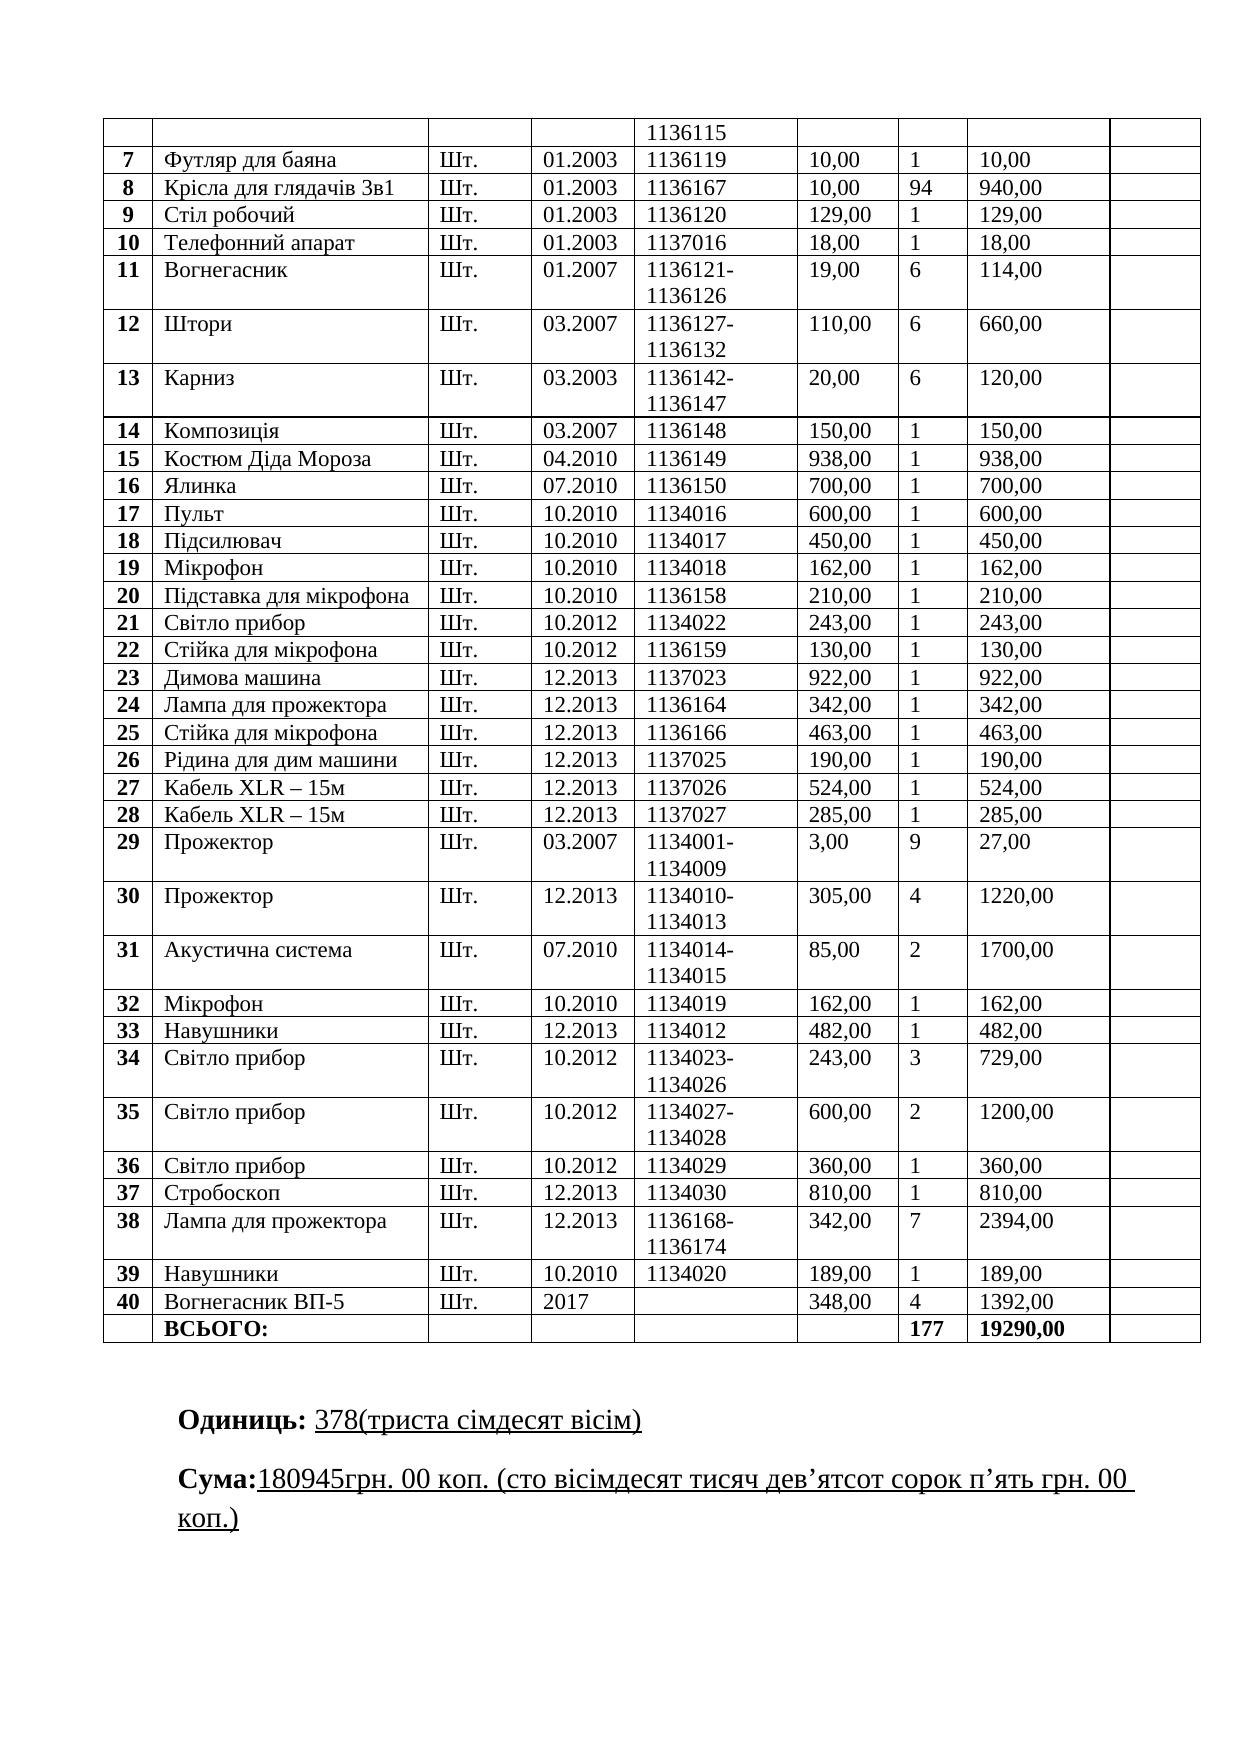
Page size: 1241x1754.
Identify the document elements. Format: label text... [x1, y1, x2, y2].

table_cell 15 [104, 445, 152, 471]
table_cell Шт. [429, 1098, 531, 1151]
table_cell 40 [104, 1288, 152, 1314]
table_cell [1111, 1315, 1200, 1342]
table_cell 1 [899, 1260, 967, 1287]
table_cell 810,00 [798, 1179, 898, 1206]
table_cell 1 [899, 691, 967, 718]
table_cell Шт. [429, 364, 531, 416]
table_cell Рідина для дим машини [153, 746, 428, 772]
table_cell 285,00 [798, 801, 898, 827]
table_cell 1137016 [635, 229, 797, 255]
table_cell 1 [899, 637, 967, 663]
table_cell [1111, 364, 1200, 416]
table_cell Шт. [429, 774, 531, 800]
table_cell 1 [899, 554, 967, 581]
table_cell 94 [899, 174, 967, 200]
table_cell 12.2013 [532, 664, 634, 690]
table_cell 22 [104, 637, 152, 663]
table_cell 27 [104, 774, 152, 800]
table_cell 938,00 [968, 445, 1109, 471]
table_cell 37 [104, 1179, 152, 1206]
table_cell [1111, 527, 1200, 553]
table_cell [635, 1288, 797, 1314]
table_cell [1111, 554, 1200, 581]
table_cell 35 [104, 1098, 152, 1151]
table_cell 10.2012 [532, 609, 634, 636]
table_cell 10.2012 [532, 1044, 634, 1097]
table_cell Шт. [429, 609, 531, 636]
table_cell 1136120 [635, 201, 797, 228]
table_cell 1136148 [635, 418, 797, 444]
table_cell 1134016 [635, 500, 797, 526]
table_cell 150,00 [968, 418, 1109, 444]
table_cell 18,00 [968, 229, 1109, 255]
table_cell 27,00 [968, 828, 1109, 881]
table_cell 10 [104, 229, 152, 255]
table_cell 1 [899, 774, 967, 800]
table_cell Шт. [429, 882, 531, 935]
table_cell 243,00 [798, 609, 898, 636]
table_cell Шт. [429, 472, 531, 498]
table_cell [1111, 828, 1200, 881]
table_cell Шт. [429, 527, 531, 553]
table_cell 450,00 [798, 527, 898, 553]
table_cell Шт. [429, 691, 531, 718]
table_cell 700,00 [968, 472, 1109, 498]
table_cell Шт. [429, 637, 531, 663]
table_cell 1134027-1134028 [635, 1098, 797, 1151]
table_cell 8 [104, 174, 152, 200]
table_cell Шт. [429, 256, 531, 309]
table_cell [1111, 201, 1200, 228]
table_cell 450,00 [968, 527, 1109, 553]
table_cell 12.2013 [532, 801, 634, 827]
table_cell Шт. [429, 174, 531, 200]
table_cell Ялинка [153, 472, 428, 498]
table_cell 1134010-1134013 [635, 882, 797, 935]
table_cell 210,00 [798, 582, 898, 608]
table_cell 1137027 [635, 801, 797, 827]
table_cell [1111, 445, 1200, 471]
table_cell Шт. [429, 554, 531, 581]
table_cell 938,00 [798, 445, 898, 471]
table_cell Шт. [429, 1152, 531, 1178]
table_cell 29 [104, 828, 152, 881]
table_cell 1 [899, 582, 967, 608]
table_cell 285,00 [968, 801, 1109, 827]
table_cell 01.2003 [532, 229, 634, 255]
table_cell 129,00 [798, 201, 898, 228]
table_cell Стійка для мікрофона [153, 719, 428, 745]
table_cell Прожектор [153, 828, 428, 881]
table_cell 2 [899, 936, 967, 988]
table_cell 162,00 [798, 554, 898, 581]
table_cell 1134014-1134015 [635, 936, 797, 988]
table_cell Телефонний апарат [153, 229, 428, 255]
table_cell Лампа для прожектора [153, 691, 428, 718]
table_cell 243,00 [968, 609, 1109, 636]
table_cell 177 [899, 1315, 967, 1342]
table_cell [1111, 229, 1200, 255]
table_cell 1134012 [635, 1017, 797, 1043]
table_cell 810,00 [968, 1179, 1109, 1206]
table_cell 2394,00 [968, 1207, 1109, 1259]
table_cell 600,00 [798, 1098, 898, 1151]
table_cell 1134022 [635, 609, 797, 636]
table_cell Крісла для глядачів 3в1 [153, 174, 428, 200]
table_cell 189,00 [968, 1260, 1109, 1287]
table_cell 1136114-1136115 [635, 119, 797, 146]
table_cell Мікрофон [153, 554, 428, 581]
table_cell [1111, 256, 1200, 309]
table_cell 1700,00 [968, 936, 1109, 988]
table_cell 21 [104, 609, 152, 636]
table_cell Лампа для прожектора [153, 1207, 428, 1259]
table_cell [1111, 1098, 1200, 1151]
table_cell [1111, 119, 1200, 146]
table_cell Шт. [429, 1179, 531, 1206]
table_cell Шт. [429, 582, 531, 608]
table_cell 1 [899, 147, 967, 173]
table_cell 10.2010 [532, 554, 634, 581]
table_cell Мікрофон [153, 990, 428, 1016]
table_cell [1111, 472, 1200, 498]
table_cell 14 [104, 418, 152, 444]
table_cell 1 [899, 1179, 967, 1206]
table_cell 10,00 [798, 147, 898, 173]
table_cell 1134019 [635, 990, 797, 1016]
table_cell 12 [104, 310, 152, 363]
table_cell Карниз [153, 364, 428, 416]
table_cell [1111, 1260, 1200, 1287]
table_cell Шт. [429, 664, 531, 690]
table_cell 16 [104, 472, 152, 498]
table_cell [1111, 147, 1200, 173]
table_cell 13 [104, 364, 152, 416]
table_cell 1220,00 [968, 882, 1109, 935]
table_cell Світло прибор [153, 1098, 428, 1151]
table_cell 33 [104, 1017, 152, 1043]
table_cell 03.2003 [532, 364, 634, 416]
table_cell 2017 [532, 1288, 634, 1314]
table_cell 12.2013 [532, 1179, 634, 1206]
table_cell 12.2013 [532, 719, 634, 745]
table_cell 1134030 [635, 1179, 797, 1206]
table_cell 18,00 [798, 229, 898, 255]
table_cell [1111, 1207, 1200, 1259]
table_cell Світло прибор [153, 1152, 428, 1178]
table_cell 1136121-1136126 [635, 256, 797, 309]
table_cell Шт. [429, 1207, 531, 1259]
table_cell 1 [899, 229, 967, 255]
table_cell 348,00 [798, 1288, 898, 1314]
table_cell 190,00 [968, 746, 1109, 772]
table_cell Шт. [429, 990, 531, 1016]
text Сума:180945грн. 00 коп. (сто вісімдесят тисяч дев’ятсот сорок п’ять грн. 00 коп.) [177, 1461, 1152, 1533]
table_cell Костюм Діда Мороза [153, 445, 428, 471]
table_cell 1 [899, 418, 967, 444]
table_cell 1137023 [635, 664, 797, 690]
table_cell [1111, 746, 1200, 772]
table_cell 6 [104, 119, 152, 146]
table_cell 524,00 [798, 774, 898, 800]
table_cell 4 [899, 1288, 967, 1314]
table_cell 1 [899, 664, 967, 690]
table_cell 07.2010 [532, 472, 634, 498]
table_cell 342,00 [968, 691, 1109, 718]
table_cell Шт. [429, 147, 531, 173]
table_cell Акустична система [153, 936, 428, 988]
table_cell 189,00 [798, 1260, 898, 1287]
table_cell 1136150 [635, 472, 797, 498]
table_cell 7 [899, 1207, 967, 1259]
table_cell 01.2003 [532, 147, 634, 173]
table_cell 342,00 [798, 691, 898, 718]
table_cell 130,00 [798, 637, 898, 663]
table_cell 342,00 [798, 1207, 898, 1259]
table_cell Штори [153, 310, 428, 363]
table_cell 129,00 [968, 201, 1109, 228]
table_cell 1136127-1136132 [635, 310, 797, 363]
table_cell 922,00 [798, 664, 898, 690]
table_cell 482,00 [798, 1017, 898, 1043]
table_cell [1111, 801, 1200, 827]
table_cell 03.2007 [532, 418, 634, 444]
table_cell 600,00 [968, 500, 1109, 526]
table_cell 10.2010 [532, 527, 634, 553]
table_cell [1111, 1179, 1200, 1206]
table_cell [1111, 882, 1200, 935]
table_cell [429, 1315, 531, 1342]
table_cell Шт. [429, 828, 531, 881]
table_cell Шт. [429, 1017, 531, 1043]
table_cell 10,00 [798, 174, 898, 200]
table_cell 162,00 [798, 990, 898, 1016]
table_cell 12.2013 [532, 774, 634, 800]
table_cell 2 [899, 1098, 967, 1151]
table_cell 463,00 [968, 719, 1109, 745]
table_cell 243,00 [798, 1044, 898, 1097]
table_cell 12.2013 [532, 1017, 634, 1043]
table_cell Підставка для мікрофона [153, 582, 428, 608]
table_cell 1 [899, 801, 967, 827]
table_cell 1 [899, 609, 967, 636]
table_cell 1 [899, 1152, 967, 1178]
table_cell Кабель XLR – 15м [153, 801, 428, 827]
table_cell 1136159 [635, 637, 797, 663]
table_cell [1111, 691, 1200, 718]
table_cell 25 [104, 719, 152, 745]
table_cell Шт. [429, 1260, 531, 1287]
table_cell 03.2007 [532, 310, 634, 363]
table_cell 660,00 [968, 310, 1109, 363]
table_cell 01.2003 [532, 201, 634, 228]
table_cell 19 [104, 554, 152, 581]
table_cell [798, 1315, 898, 1342]
table_cell 1392,00 [968, 1288, 1109, 1314]
table_cell 1134029 [635, 1152, 797, 1178]
table_cell 190,00 [798, 746, 898, 772]
table_cell 5 [899, 119, 967, 146]
table_cell 3,00 [798, 828, 898, 881]
table_cell 85,00 [798, 936, 898, 988]
table_cell 210,00 [968, 582, 1109, 608]
table_cell 130,00 [968, 637, 1109, 663]
table_cell 3 [899, 1044, 967, 1097]
table_cell 1 [899, 472, 967, 498]
table_cell [1111, 1044, 1200, 1097]
table_cell 1136142-1136147 [635, 364, 797, 416]
table_cell 01.2007 [532, 256, 634, 309]
table_cell Композиція [153, 418, 428, 444]
table_cell 6 [899, 364, 967, 416]
table_cell 36 [104, 1152, 152, 1178]
table_cell 10.2012 [532, 1152, 634, 1178]
table_cell 10.2012 [532, 1098, 634, 1151]
table_cell [1111, 1152, 1200, 1178]
table_cell [532, 1315, 634, 1342]
table_cell 1134017 [635, 527, 797, 553]
table_cell 1 [899, 201, 967, 228]
table_cell 04.2010 [532, 445, 634, 471]
table_cell 6 [899, 310, 967, 363]
text Одиниць: 378(триста сімдесят вісім) [177, 1402, 1152, 1436]
table_cell 50,00 [968, 119, 1109, 146]
table_cell [1111, 500, 1200, 526]
table_cell [1111, 936, 1200, 988]
table_cell Шт. [429, 445, 531, 471]
table_cell [1111, 990, 1200, 1016]
table_cell 10.2010 [532, 582, 634, 608]
table_cell 600,00 [798, 500, 898, 526]
table_cell 20,00 [798, 364, 898, 416]
table_cell 26 [104, 746, 152, 772]
table_cell 729,00 [968, 1044, 1109, 1097]
table_cell [1111, 774, 1200, 800]
table_cell Стіл робочий [153, 201, 428, 228]
table_cell 17 [104, 500, 152, 526]
table_cell 28 [104, 801, 152, 827]
table_cell 19,00 [798, 256, 898, 309]
table_cell 1136158 [635, 582, 797, 608]
table_cell 24 [104, 691, 152, 718]
table_cell 1 [899, 746, 967, 772]
table_cell [1111, 719, 1200, 745]
table_cell 1136166 [635, 719, 797, 745]
table_cell 110,00 [798, 310, 898, 363]
table_cell 30 [104, 882, 152, 935]
table_cell 1 [899, 445, 967, 471]
table_cell 1134018 [635, 554, 797, 581]
table_cell Шт. [429, 201, 531, 228]
table_cell Шт. [429, 936, 531, 988]
table_cell [1111, 1017, 1200, 1043]
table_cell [153, 119, 428, 146]
table_cell Шт. [429, 229, 531, 255]
table_cell Вогнегасник ВП-5 [153, 1288, 428, 1314]
table_cell 162,00 [968, 554, 1109, 581]
table_cell [1111, 310, 1200, 363]
table_cell 114,00 [968, 256, 1109, 309]
table_cell 34 [104, 1044, 152, 1097]
table_cell Димова машина [153, 664, 428, 690]
table_cell 1134001-1134009 [635, 828, 797, 881]
table_cell Навушники [153, 1260, 428, 1287]
table_cell Стійка для мікрофона [153, 637, 428, 663]
table_cell [1111, 418, 1200, 444]
table_cell Вогнегасник [153, 256, 428, 309]
table_cell 12.2013 [532, 746, 634, 772]
table_cell [1111, 582, 1200, 608]
table_cell [635, 1315, 797, 1342]
table_cell 20 [104, 582, 152, 608]
table_cell 03.2007 [532, 828, 634, 881]
table_cell ВСЬОГО: [153, 1315, 428, 1342]
table_cell Стробоскоп [153, 1179, 428, 1206]
table_cell 4 [899, 882, 967, 935]
table_cell 524,00 [968, 774, 1109, 800]
table_cell 10,00 [798, 119, 898, 146]
table_cell 23 [104, 664, 152, 690]
table_cell 120,00 [968, 364, 1109, 416]
table_cell 7 [104, 147, 152, 173]
table_cell 150,00 [798, 418, 898, 444]
table_cell 1 [899, 527, 967, 553]
table_cell 10.2010 [532, 500, 634, 526]
table_cell Шт. [429, 119, 531, 146]
table_cell [1111, 637, 1200, 663]
table_cell 360,00 [968, 1152, 1109, 1178]
table_cell 39 [104, 1260, 152, 1287]
table_cell Шт. [429, 1044, 531, 1097]
table_cell 31 [104, 936, 152, 988]
table_cell Навушники [153, 1017, 428, 1043]
table_cell [1111, 609, 1200, 636]
table_cell 11 [104, 256, 152, 309]
table_cell [1111, 1288, 1200, 1314]
table_cell Шт. [429, 746, 531, 772]
table_cell 01.2003 [532, 119, 634, 146]
table_cell 10.2012 [532, 637, 634, 663]
table_cell 1 [899, 719, 967, 745]
table_cell 1137025 [635, 746, 797, 772]
table_cell 1 [899, 1017, 967, 1043]
table_cell 463,00 [798, 719, 898, 745]
table_cell 1136119 [635, 147, 797, 173]
table_cell 12.2013 [532, 882, 634, 935]
table_cell 1 [899, 500, 967, 526]
table_cell 07.2010 [532, 936, 634, 988]
table_cell 18 [104, 527, 152, 553]
table_cell Світло прибор [153, 1044, 428, 1097]
table_cell 01.2003 [532, 174, 634, 200]
table_cell 1 [899, 990, 967, 1016]
table_cell 32 [104, 990, 152, 1016]
table_cell [1111, 174, 1200, 200]
table_cell 10.2010 [532, 1260, 634, 1287]
table_cell 19290,00 [968, 1315, 1109, 1342]
table_cell Шт. [429, 500, 531, 526]
table_cell 305,00 [798, 882, 898, 935]
table_cell 1136149 [635, 445, 797, 471]
table_cell 360,00 [798, 1152, 898, 1178]
table_cell 1134023-1134026 [635, 1044, 797, 1097]
table_cell 9 [104, 201, 152, 228]
table_cell Пульт [153, 500, 428, 526]
table_cell Підсилювач [153, 527, 428, 553]
table_cell 12.2013 [532, 691, 634, 718]
table_cell 700,00 [798, 472, 898, 498]
table_cell 1136164 [635, 691, 797, 718]
table_cell Шт. [429, 418, 531, 444]
table_cell 9 [899, 828, 967, 881]
table_cell 1134020 [635, 1260, 797, 1287]
table_cell 6 [899, 256, 967, 309]
table_cell Прожектор [153, 882, 428, 935]
table_cell Світло прибор [153, 609, 428, 636]
table_cell 162,00 [968, 990, 1109, 1016]
table_cell 12.2013 [532, 1207, 634, 1259]
table_cell 1137026 [635, 774, 797, 800]
table_cell 10,00 [968, 147, 1109, 173]
table_cell Кабель XLR – 15м [153, 774, 428, 800]
table_cell 940,00 [968, 174, 1109, 200]
table_cell Шт. [429, 1288, 531, 1314]
table_cell [1111, 664, 1200, 690]
table_cell 1200,00 [968, 1098, 1109, 1151]
table_cell 482,00 [968, 1017, 1109, 1043]
table_cell 922,00 [968, 664, 1109, 690]
table_cell Шт. [429, 719, 531, 745]
table_cell Шт. [429, 310, 531, 363]
table_cell Футляр для баяна [153, 147, 428, 173]
table_cell 38 [104, 1207, 152, 1259]
table_cell 1136168-1136174 [635, 1207, 797, 1259]
table_cell 10.2010 [532, 990, 634, 1016]
table_cell Шт. [429, 801, 531, 827]
table_cell [104, 1315, 152, 1342]
table_cell 1136167 [635, 174, 797, 200]
